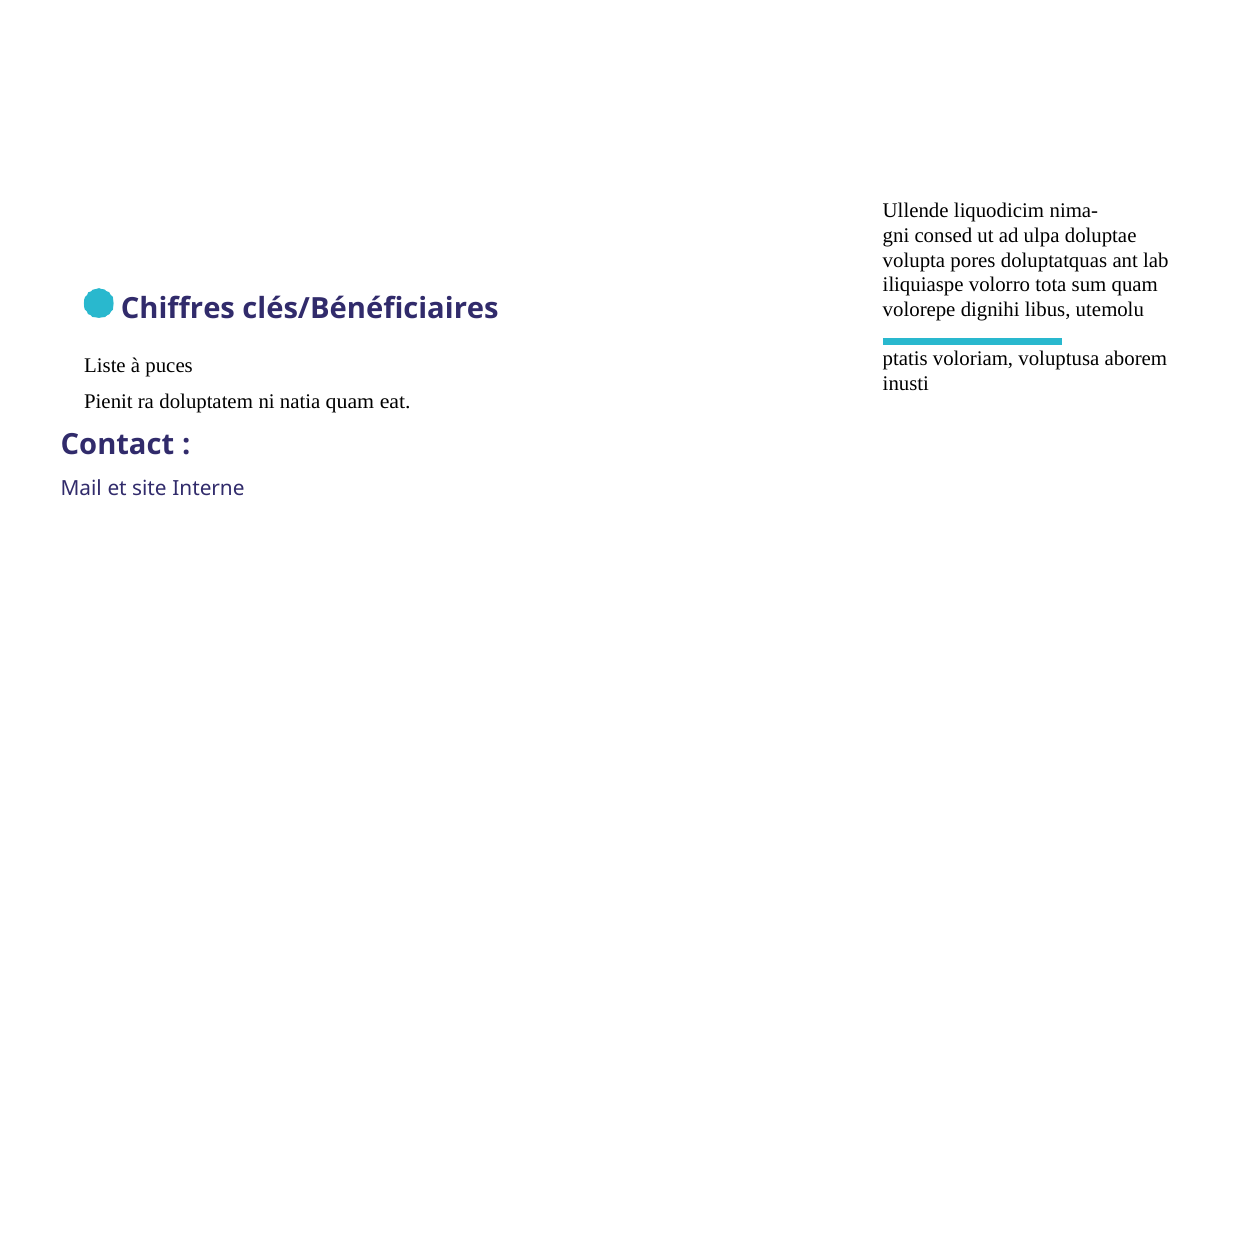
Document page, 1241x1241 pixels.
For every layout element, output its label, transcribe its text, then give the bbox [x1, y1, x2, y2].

subtitle Mail et site Interne [60, 473, 1180, 501]
picture [83, 288, 114, 318]
subtitle Contact : [60, 423, 1180, 463]
text Ullende liquodicim nima- [882, 198, 1180, 222]
text gni consed ut ad ulpa doluptae volupta pores doluptatquas ant lab iliquiaspe volorro tota sum quam volorepe dignihi libus, utemolu ptatis voloriam, voluptusa aborem inusti [882, 223, 1169, 394]
text Pienit ra doluptatem ni natia quam eat. [84, 389, 770, 413]
text Liste à puces [84, 353, 770, 377]
subtitle Chiffres clés/Bénéficiaires [84, 287, 828, 327]
